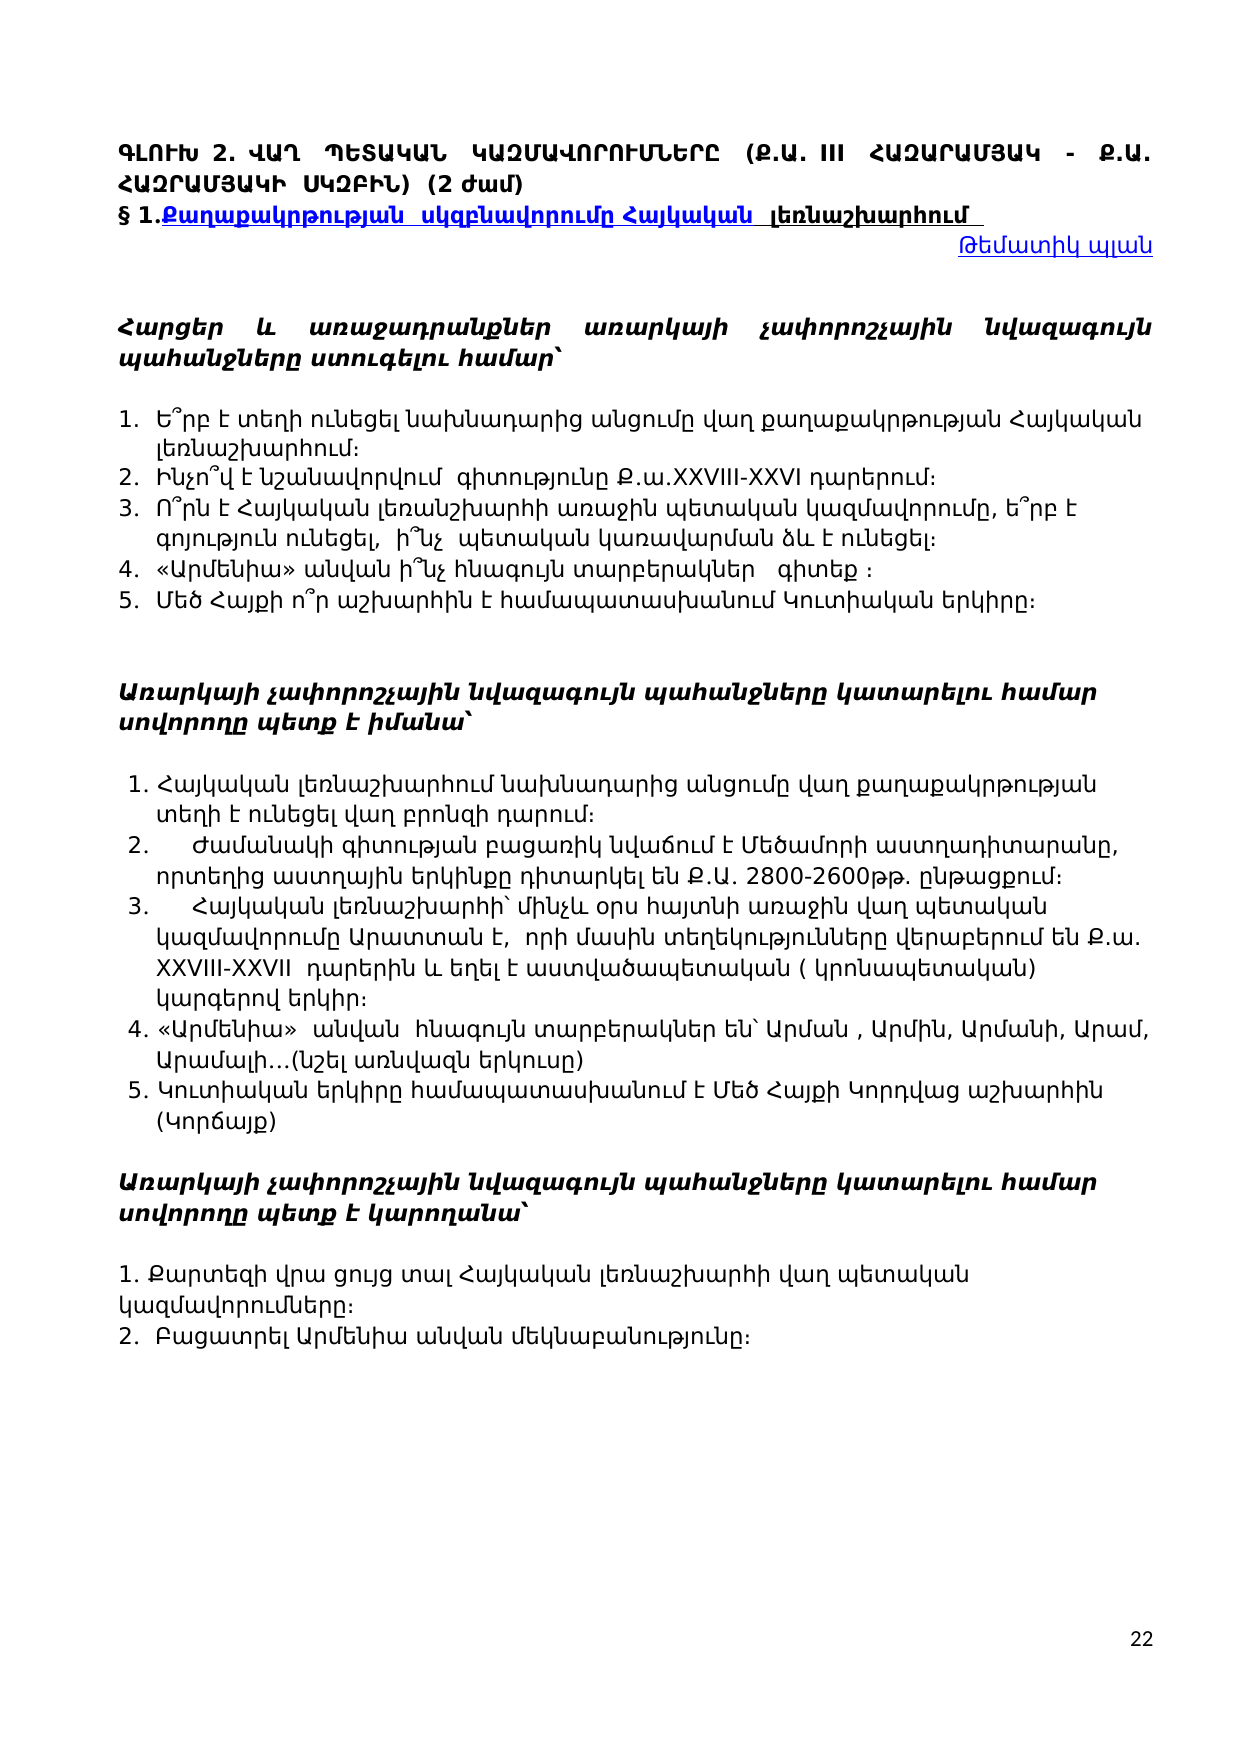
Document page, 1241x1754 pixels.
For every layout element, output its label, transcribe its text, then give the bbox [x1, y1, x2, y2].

text 2․ Բացատրել Արմենիա անվան մեկնաբանությունը։ [118, 1323, 1153, 1349]
text ԳԼՈՒԽ 2. ՎԱՂ ՊԵՏԱԿԱՆ ԿԱԶՄԱՎՈՐՈՒՄՆԵՐԸ (Ք.Ա. III ՀԱԶԱՐԱՄՅԱԿ - Ք.Ա. ՀԱԶՐԱՄՅԱԿԻ ՍԿԶԲԻՆ) (2 ժամ) [118, 141, 1153, 198]
text 4․ «Արմենիա» անվան ի՞նչ հնագույն տարբերակներ գիտեք ։ [118, 556, 1153, 583]
text Առարկայի չափորոշչային նվազագույն պահանջները կատարելու համար սովորողը պետք է իմանա՝ [118, 679, 1153, 736]
list Ե՞րբ է տեղի ունեցել նախնադարից անցումը վաղ քաղաքակրթության Հայկական լեռնաշխարհում։ [118, 406, 1153, 462]
text 1․ Քարտեզի վրա ցույց տալ Հայկական լեռնաշխարհի վաղ պետական կազմավորումները։ [118, 1261, 1153, 1319]
text 5․ Մեծ Հայքի ո՞ր աշխարհին է համապատասխանում Կուտիական երկիրը։ [118, 587, 1153, 613]
text 1․ Հայկական լեռնաշխարհում նախնադարից անցումը վաղ քաղաքակրթության տեղի է ունեցել վաղ բրոնզի դարում։ [127, 771, 1153, 828]
text Առարկայի չափորոշչային նվազագույն պահանջները կատարելու համար սովորողը պետք է կարողանա՝ [118, 1169, 1153, 1227]
text Թեմատիկ պլան [118, 233, 1153, 259]
text § 1․Քաղաքակրթության սկզբնավորումը Հայկական լեռնաշխարհում [129, 202, 1153, 229]
text Հարցեր և առաջադրանքներ առարկայի չափորոշչային նվազագույն պահանջները ստուգելու համար՝ [118, 314, 1153, 372]
text 2․ Ժամանակի գիտության բացառիկ նվաճում է Մեծամորի աստղադիտարանը, որտեղից աստղային երկինքը դիտարկել են Ք․Ա․ 2800-2600թթ. ընթացքում։ [127, 832, 1153, 889]
text 5․ Կուտիական երկիրը համապատասխանում է Մեծ Հայքի Կորդվաց աշխարհին (Կորճայք) [127, 1077, 1153, 1135]
text 3․ Ո՞րն է Հայկական լեռանշխարհի առաջին պետական կազմավորումը, ե՞րբ է գոյություն ունեցել, ի՞նչ պետական կառավարման ձև է ունեցել։ [118, 495, 1153, 552]
text 3․ Հայկական լեռնաշխարհի՝ մինչև օրս հայտնի առաջին վաղ պետական կազմավորումը Արատտան է, որի մասին տեղեկությունները վերաբերում են Ք.ա. XXVIII-XXVII դարերին և եղել է աստվածապետական ( կրոնապետական) կարգերով երկիր։ [127, 893, 1153, 1012]
text 2․ Ինչո՞վ է նշանավորվում գիտությունը Ք․ա․XXVIII-XXVI դարերում։ [118, 464, 1153, 491]
text 4․ «Արմենիա» անվան հնագույն տարբերակներ են՝ Արման , Արմին, Արմանի, Արամ, Արամալի․․․(նշել առնվազն երկուսը) [127, 1016, 1153, 1073]
